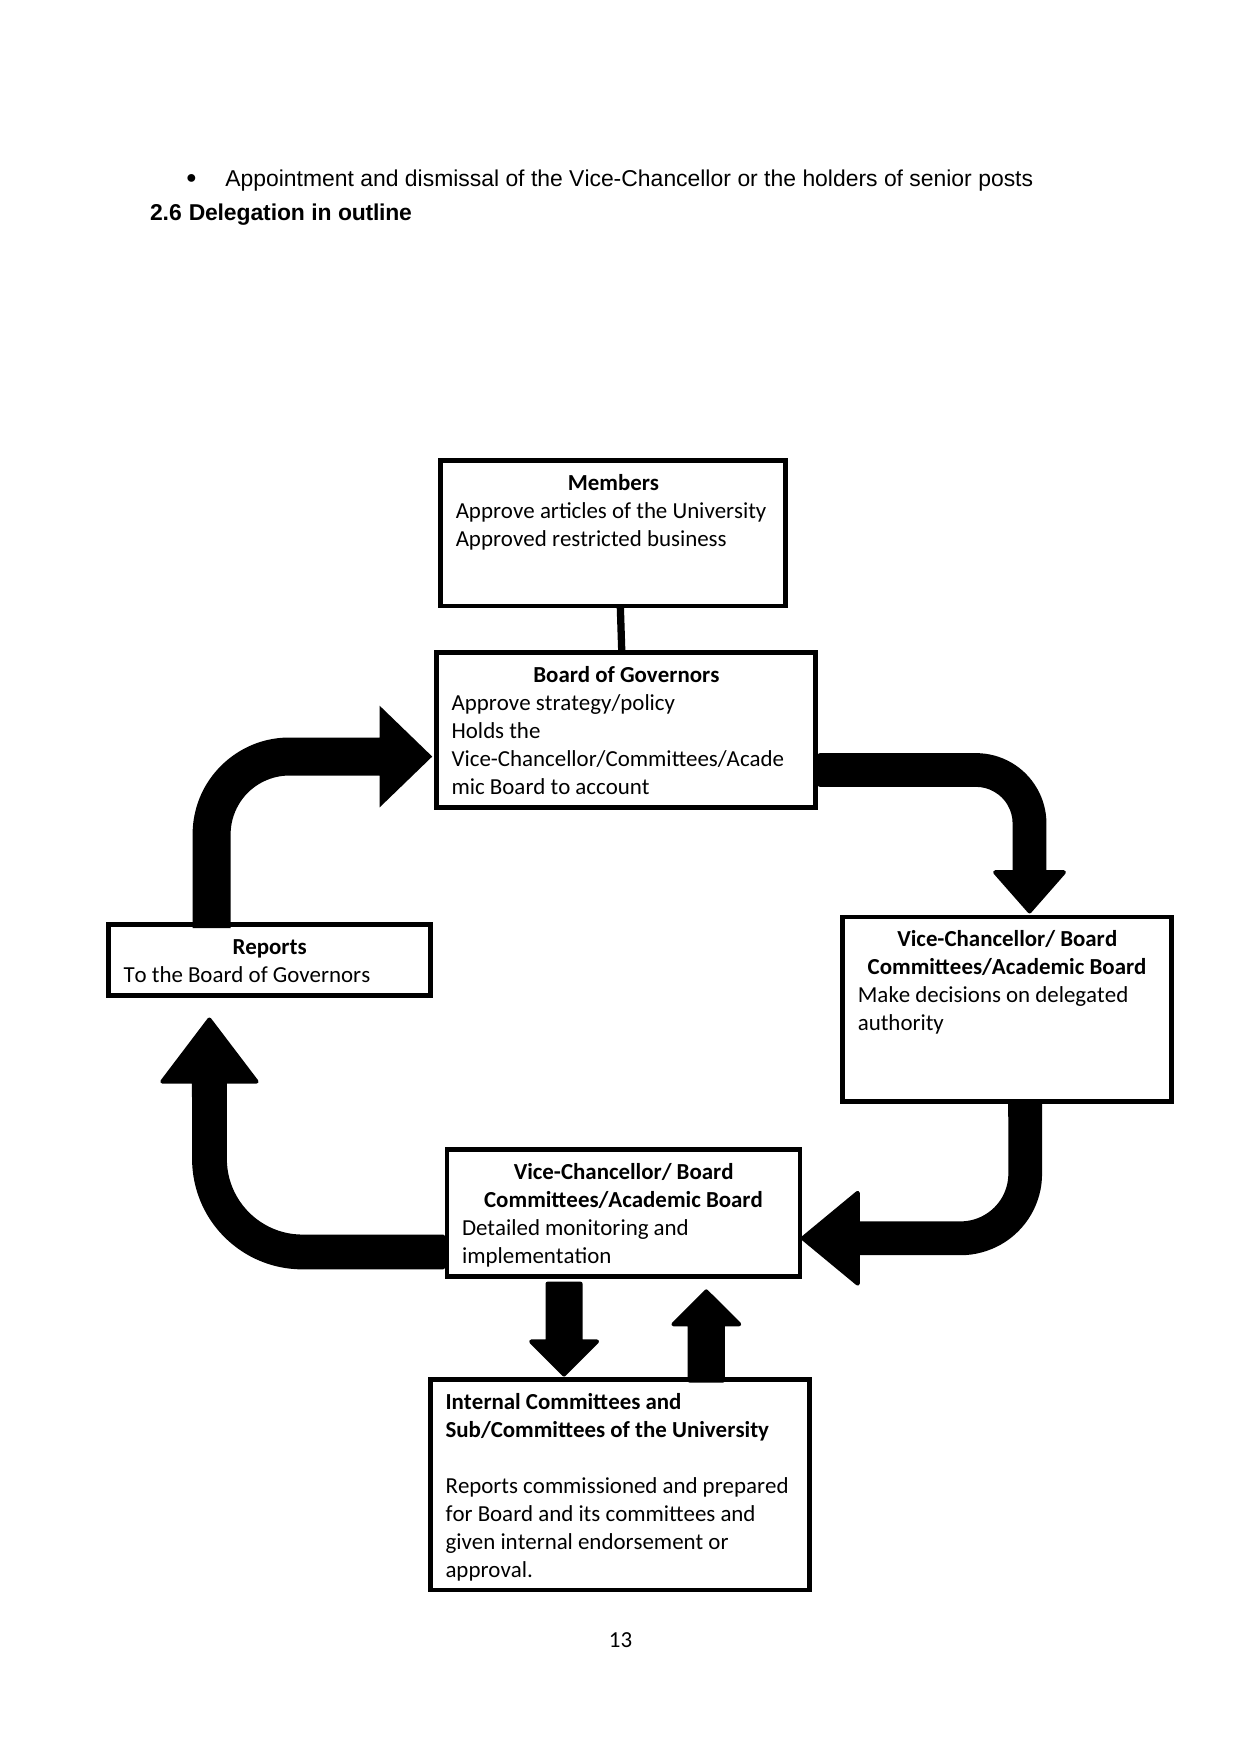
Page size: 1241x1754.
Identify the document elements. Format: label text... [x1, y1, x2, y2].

list Delegation in outline [150, 198, 1101, 225]
list Appointment and dismissal of the Vice-Chancellor or the holders of senior posts [187, 164, 1101, 192]
